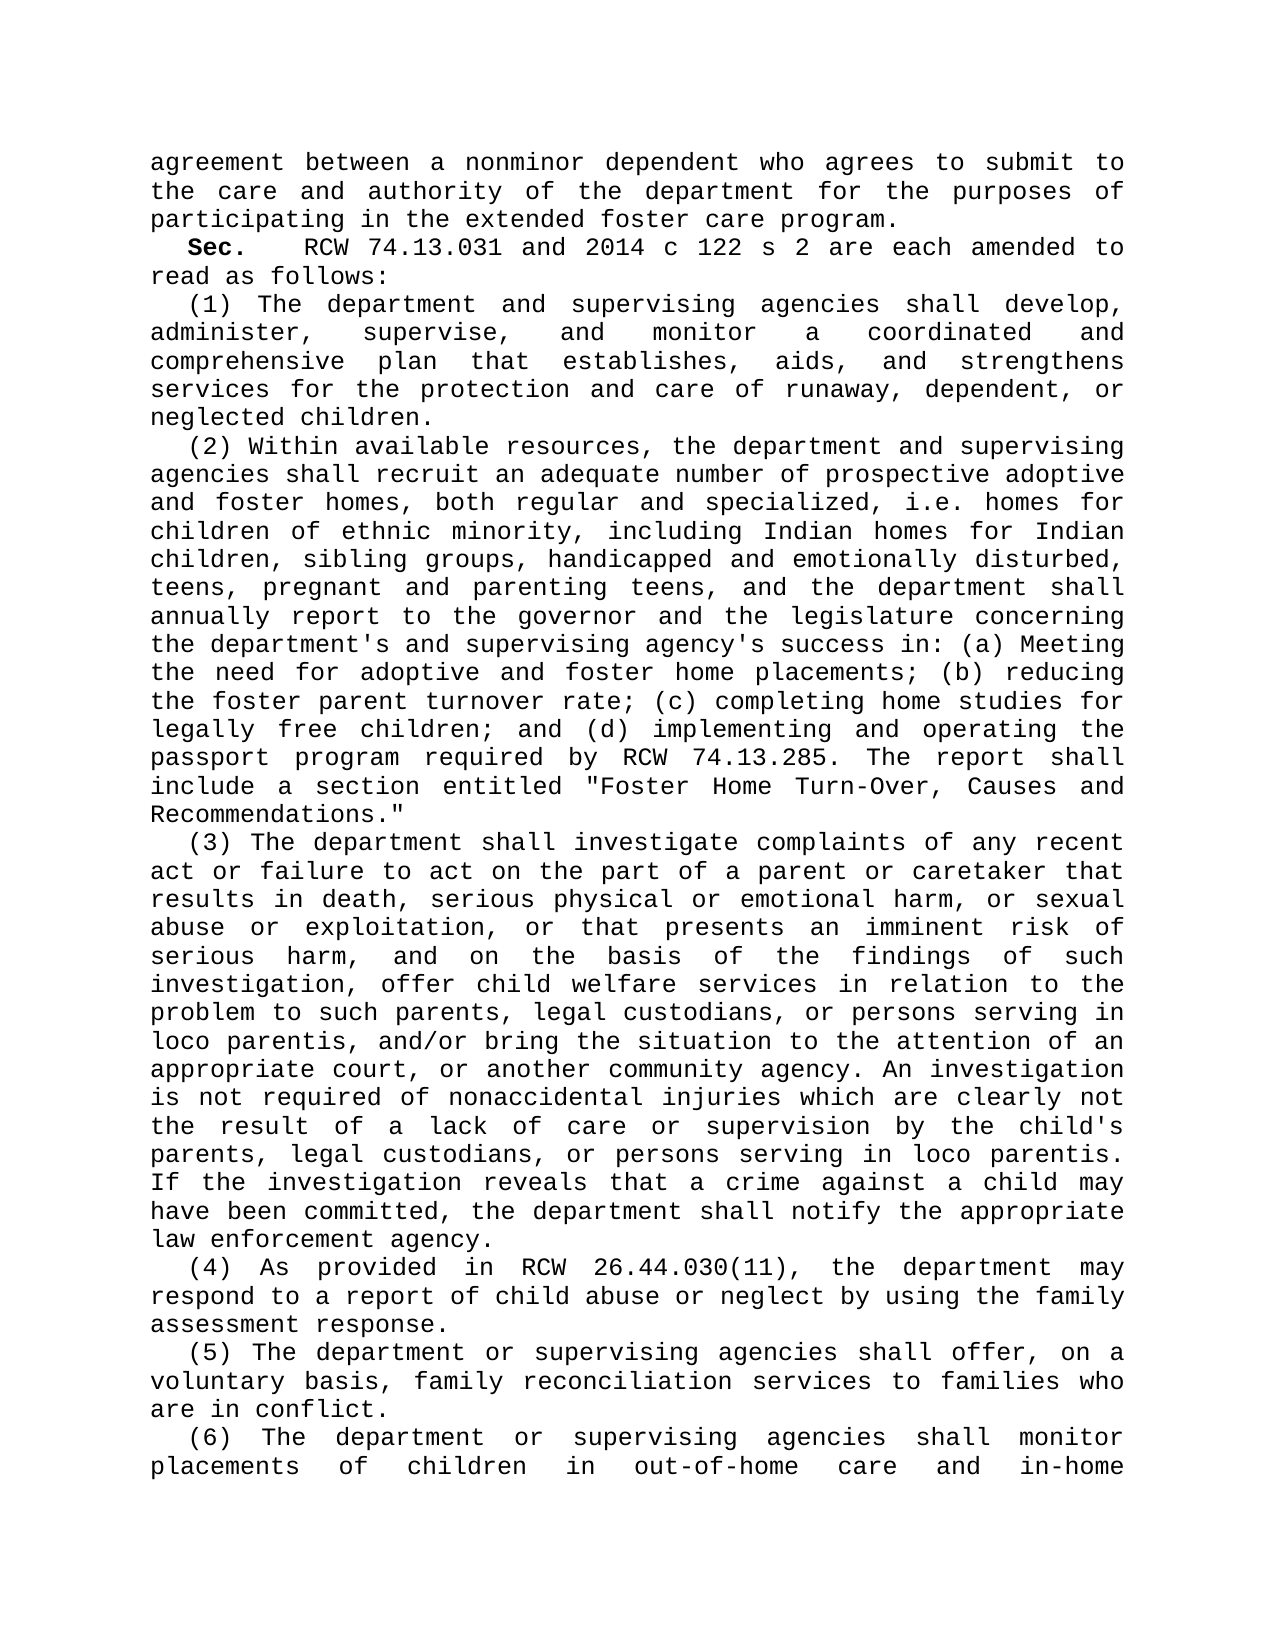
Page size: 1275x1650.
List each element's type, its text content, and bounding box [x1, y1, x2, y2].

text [150, 150, 1125, 235]
text (1) The department and supervising agencies shall develop, administer, supervise, and monitor a coordinated and comprehensive plan that establishes, aids, and strengthens services for the protection and care of runaway, dependent, or neglected children. [150, 292, 1125, 433]
text (5) The department or supervising agencies shall offer, on a voluntary basis, family reconciliation services to families who are in conflict. [150, 1340, 1125, 1425]
text Sec. RCW 74.13.031 and 2014 c 122 s 2 are each amended to read as follows: [150, 235, 1125, 292]
text (2) Within available resources, the department and supervising agencies shall recruit an adequate number of prospective adoptive and foster homes, both regular and specialized, i.e. homes for children of ethnic minority, including Indian homes for Indian children, sibling groups, handicapped and emotionally disturbed, teens, pregnant and parenting teens, and the department shall annually report to the governor and the legislature concerning the department's and supervising agency's success in: (a) Meeting the need for adoptive and foster home placements; (b) reducing the foster parent turnover rate; (c) completing home studies for legally free children; and (d) implementing and operating the passport program required by RCW 74.13.285. The report shall include a section entitled "Foster Home Turn-Over, Causes and Recommendations." [150, 433, 1125, 830]
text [150, 1425, 1125, 1482]
text (4) As provided in RCW 26.44.030(11), the department may respond to a report of child abuse or neglect by using the family assessment response. [150, 1255, 1125, 1340]
text (3) The department shall investigate complaints of any recent act or failure to act on the part of a parent or caretaker that results in death, serious physical or emotional harm, or sexual abuse or exploitation, or that presents an imminent risk of serious harm, and on the basis of the findings of such investigation, offer child welfare services in relation to the problem to such parents, legal custodians, or persons serving in loco parentis, and/or bring the situation to the attention of an appropriate court, or another community agency. An investigation is not required of nonaccidental injuries which are clearly not the result of a lack of care or supervision by the child's parents, legal custodians, or persons serving in loco parentis. If the investigation reveals that a crime against a child may have been committed, the department shall notify the appropriate law enforcement agency. [150, 830, 1125, 1255]
